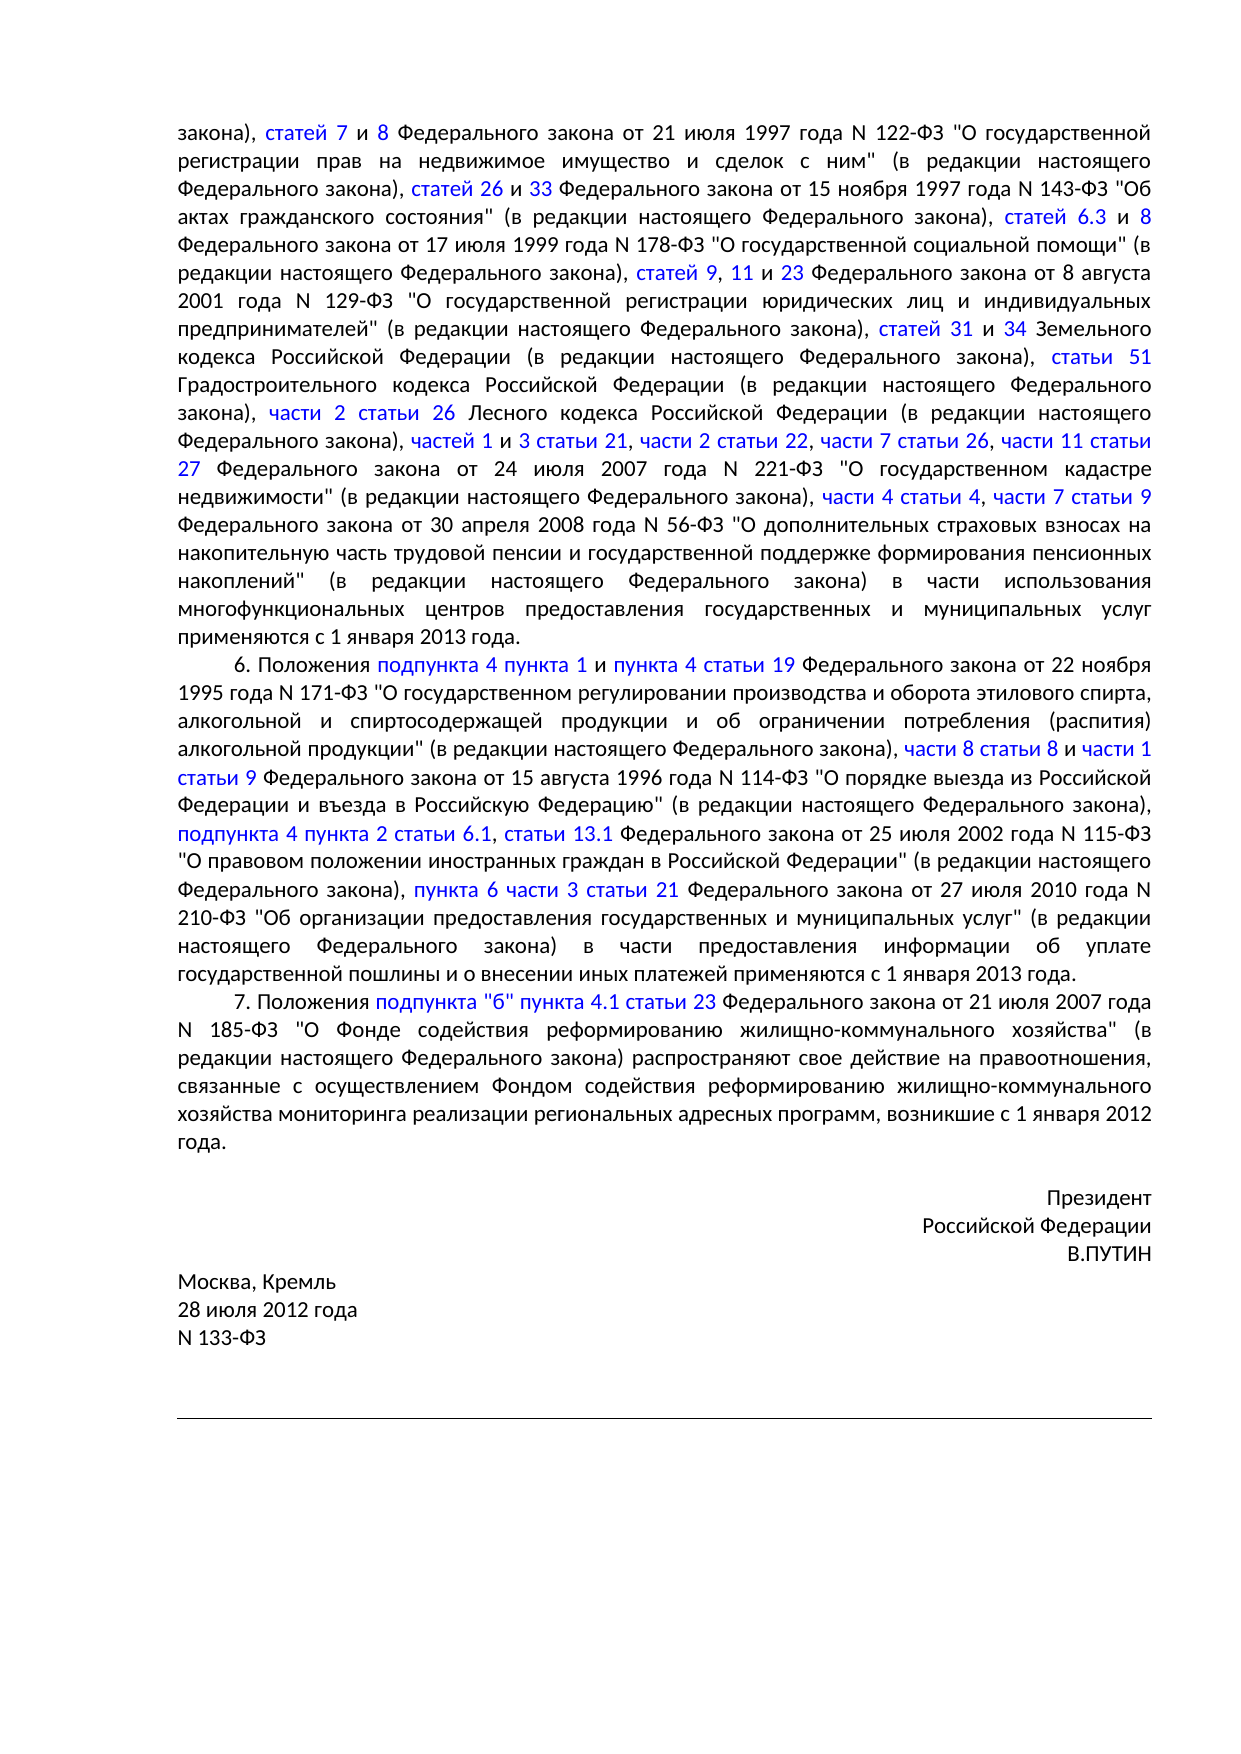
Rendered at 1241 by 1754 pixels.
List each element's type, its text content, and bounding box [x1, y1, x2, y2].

text N 133-ФЗ [177, 1323, 1152, 1351]
text 28 июля 2012 года [177, 1295, 1152, 1323]
text Москва, Кремль [177, 1267, 1152, 1295]
text 6. Положения подпункта 4 пункта 1 и пункта 4 статьи 19 Федерального закона от 22 ноября 1995 года N 171-ФЗ "О государственном регулировании производства и оборота этилового спирта, алкогольной и спиртосодержащей продукции и об ограничении потребления (распития) алкогольной продукции" (в редакции настоящего Федерального закона), части 8 статьи 8 и части 1 статьи 9 Федерального закона от 15 августа 1996 года N 114-ФЗ "О порядке выезда из Российской Федерации и въезда в Российскую Федерацию" (в редакции настоящего Федерального закона), подпункта 4 пункта 2 статьи 6.1, статьи 13.1 Федерального закона от 25 июля 2002 года N 115-ФЗ "О правовом положении иностранных граждан в Российской Федерации" (в редакции настоящего Федерального закона), пункта 6 части 3 статьи 21 Федерального закона от 27 июля 2010 года N 210-ФЗ "Об организации предоставления государственных и муниципальных услуг" (в редакции настоящего Федерального закона) в части предоставления информации об уплате государственной пошлины и о внесении иных платежей применяются с 1 января 2013 года. [177, 651, 1152, 987]
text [177, 118, 1152, 651]
text В.ПУТИН [177, 1239, 1152, 1267]
text Президент [177, 1183, 1152, 1211]
text 7. Положения подпункта "б" пункта 4.1 статьи 23 Федерального закона от 21 июля 2007 года N 185-ФЗ "О Фонде содействия реформированию жилищно-коммунального хозяйства" (в редакции настоящего Федерального закона) распространяют свое действие на правоотношения, связанные с осуществлением Фондом содействия реформированию жилищно-коммунального хозяйства мониторинга реализации региональных адресных программ, возникшие с 1 января 2012 года. [177, 987, 1152, 1155]
text Российской Федерации [177, 1211, 1152, 1239]
